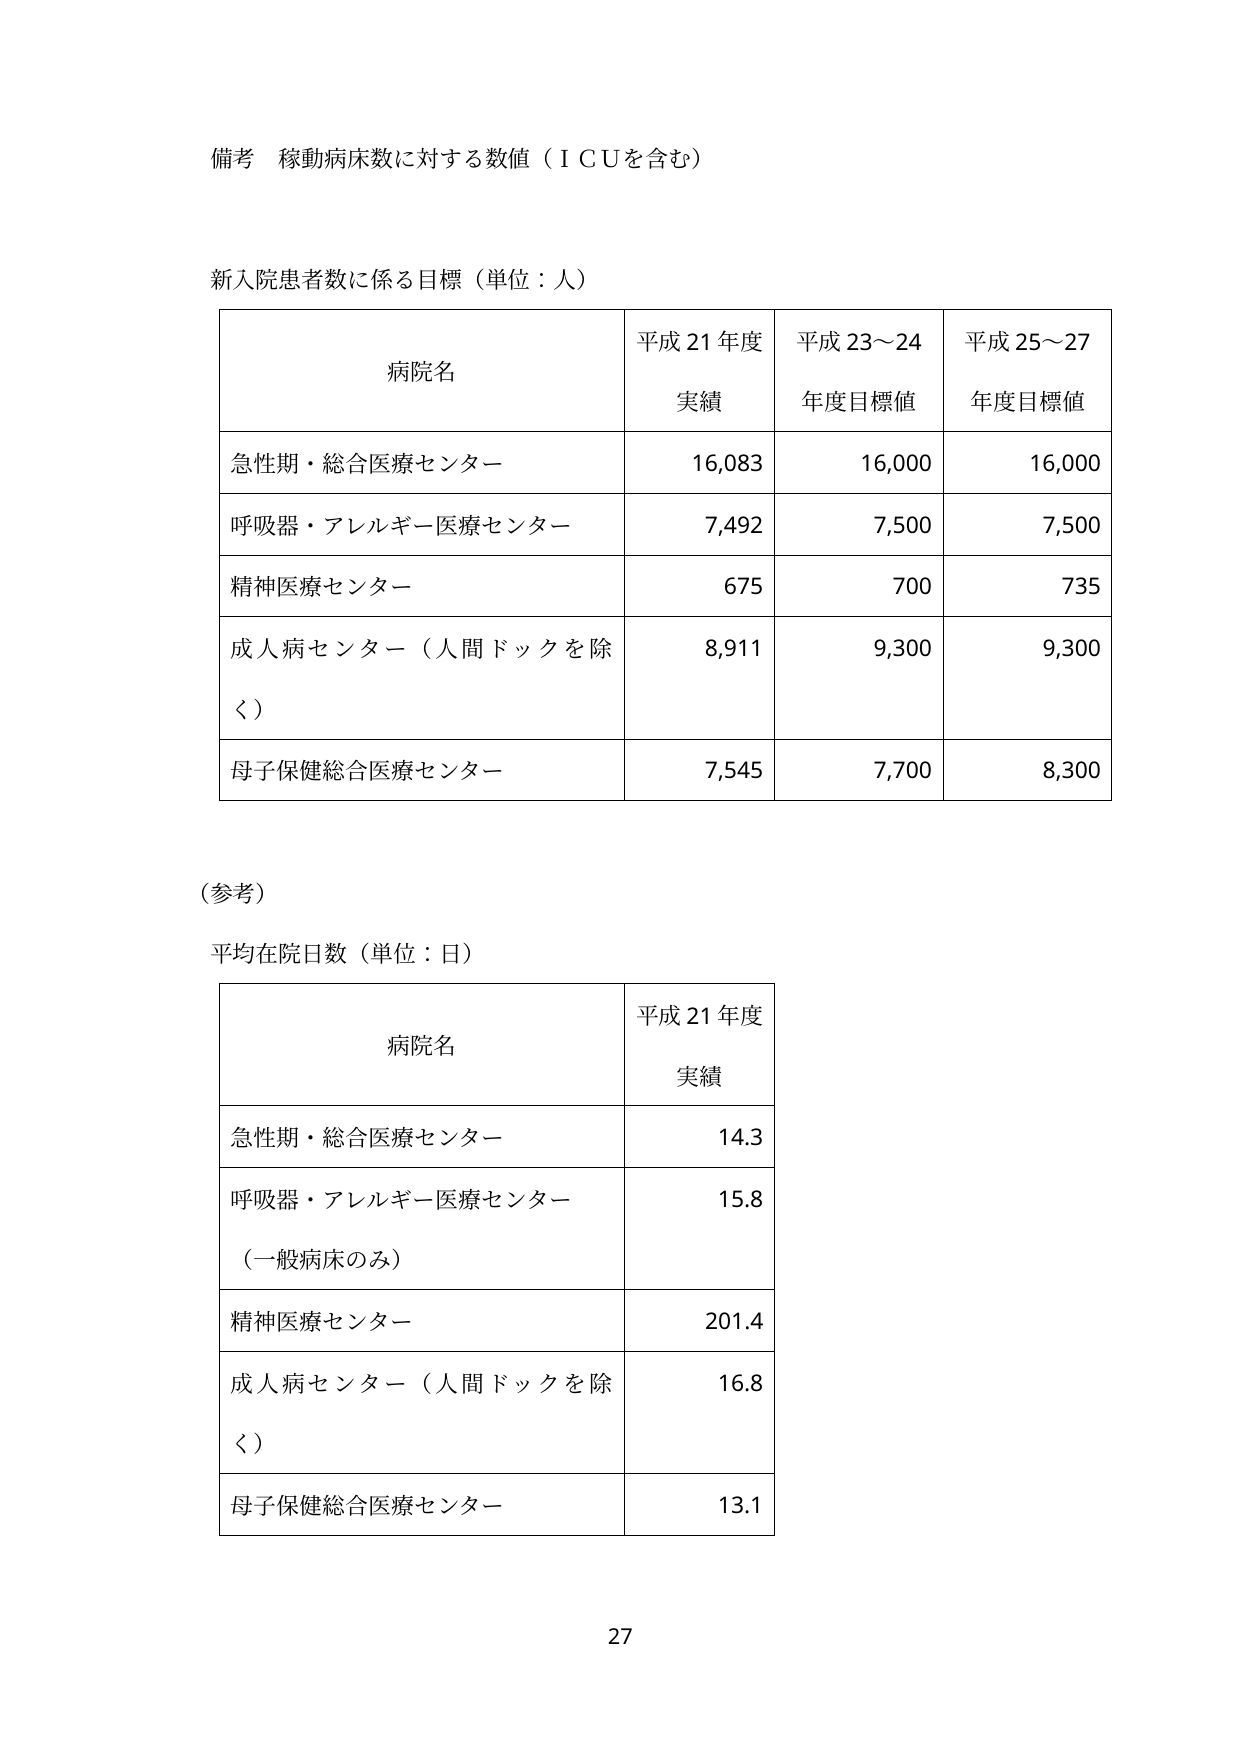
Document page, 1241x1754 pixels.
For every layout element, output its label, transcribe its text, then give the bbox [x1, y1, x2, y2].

text 新入院患者数に係る目標（単位：人） [118, 248, 1122, 309]
table_cell 14.3 [625, 1106, 774, 1167]
table_header 病院名 [220, 310, 624, 431]
table_header 平成21年度 実績 [625, 984, 774, 1105]
text （参考） [118, 862, 1122, 922]
table_cell 7,700 [775, 740, 943, 800]
table_cell 16.8 [625, 1352, 774, 1473]
table_cell 8,300 [944, 740, 1111, 800]
table_header 平成21年度 実績 [625, 310, 774, 431]
table_cell 7,492 [625, 494, 774, 554]
table_cell 精神医療センター [220, 1290, 624, 1351]
table_cell 7,545 [625, 740, 774, 800]
table_cell 735 [944, 556, 1111, 616]
table_cell 16,000 [944, 432, 1111, 493]
table_cell 675 [625, 556, 774, 616]
table_cell 9,300 [775, 617, 943, 738]
text 平均在院日数（単位：日） [118, 922, 1122, 983]
table_cell 201.4 [625, 1290, 774, 1351]
table_cell 精神医療センター [220, 556, 624, 616]
table_header 病院名 [220, 984, 624, 1105]
table_cell 母子保健総合医療センター [220, 1474, 624, 1535]
table_header 平成25～27 年度目標値 [944, 310, 1111, 431]
table_cell 成人病センター（人間ドックを除く） [220, 617, 624, 738]
table_cell 成人病センター（人間ドックを除く） [220, 1352, 624, 1473]
table_cell 呼吸器・アレルギー医療センター （一般病床のみ） [220, 1168, 624, 1289]
table_cell 9,300 [944, 617, 1111, 738]
table_cell 15.8 [625, 1168, 774, 1289]
table_cell 16,000 [775, 432, 943, 493]
table_cell 急性期・総合医療センター [220, 1106, 624, 1167]
table_cell 7,500 [775, 494, 943, 554]
table_cell 母子保健総合医療センター [220, 740, 624, 800]
table_cell 呼吸器・アレルギー医療センター [220, 494, 624, 554]
table_cell 急性期・総合医療センター [220, 432, 624, 493]
table_cell 16,083 [625, 432, 774, 493]
text 備考 稼動病床数に対する数値（ＩＣＵを含む） [118, 127, 1122, 188]
table_cell 7,500 [944, 494, 1111, 554]
table_header 平成23～24 年度目標値 [775, 310, 943, 431]
table_cell 13.1 [625, 1474, 774, 1535]
table_cell 8,911 [625, 617, 774, 738]
table_cell 700 [775, 556, 943, 616]
